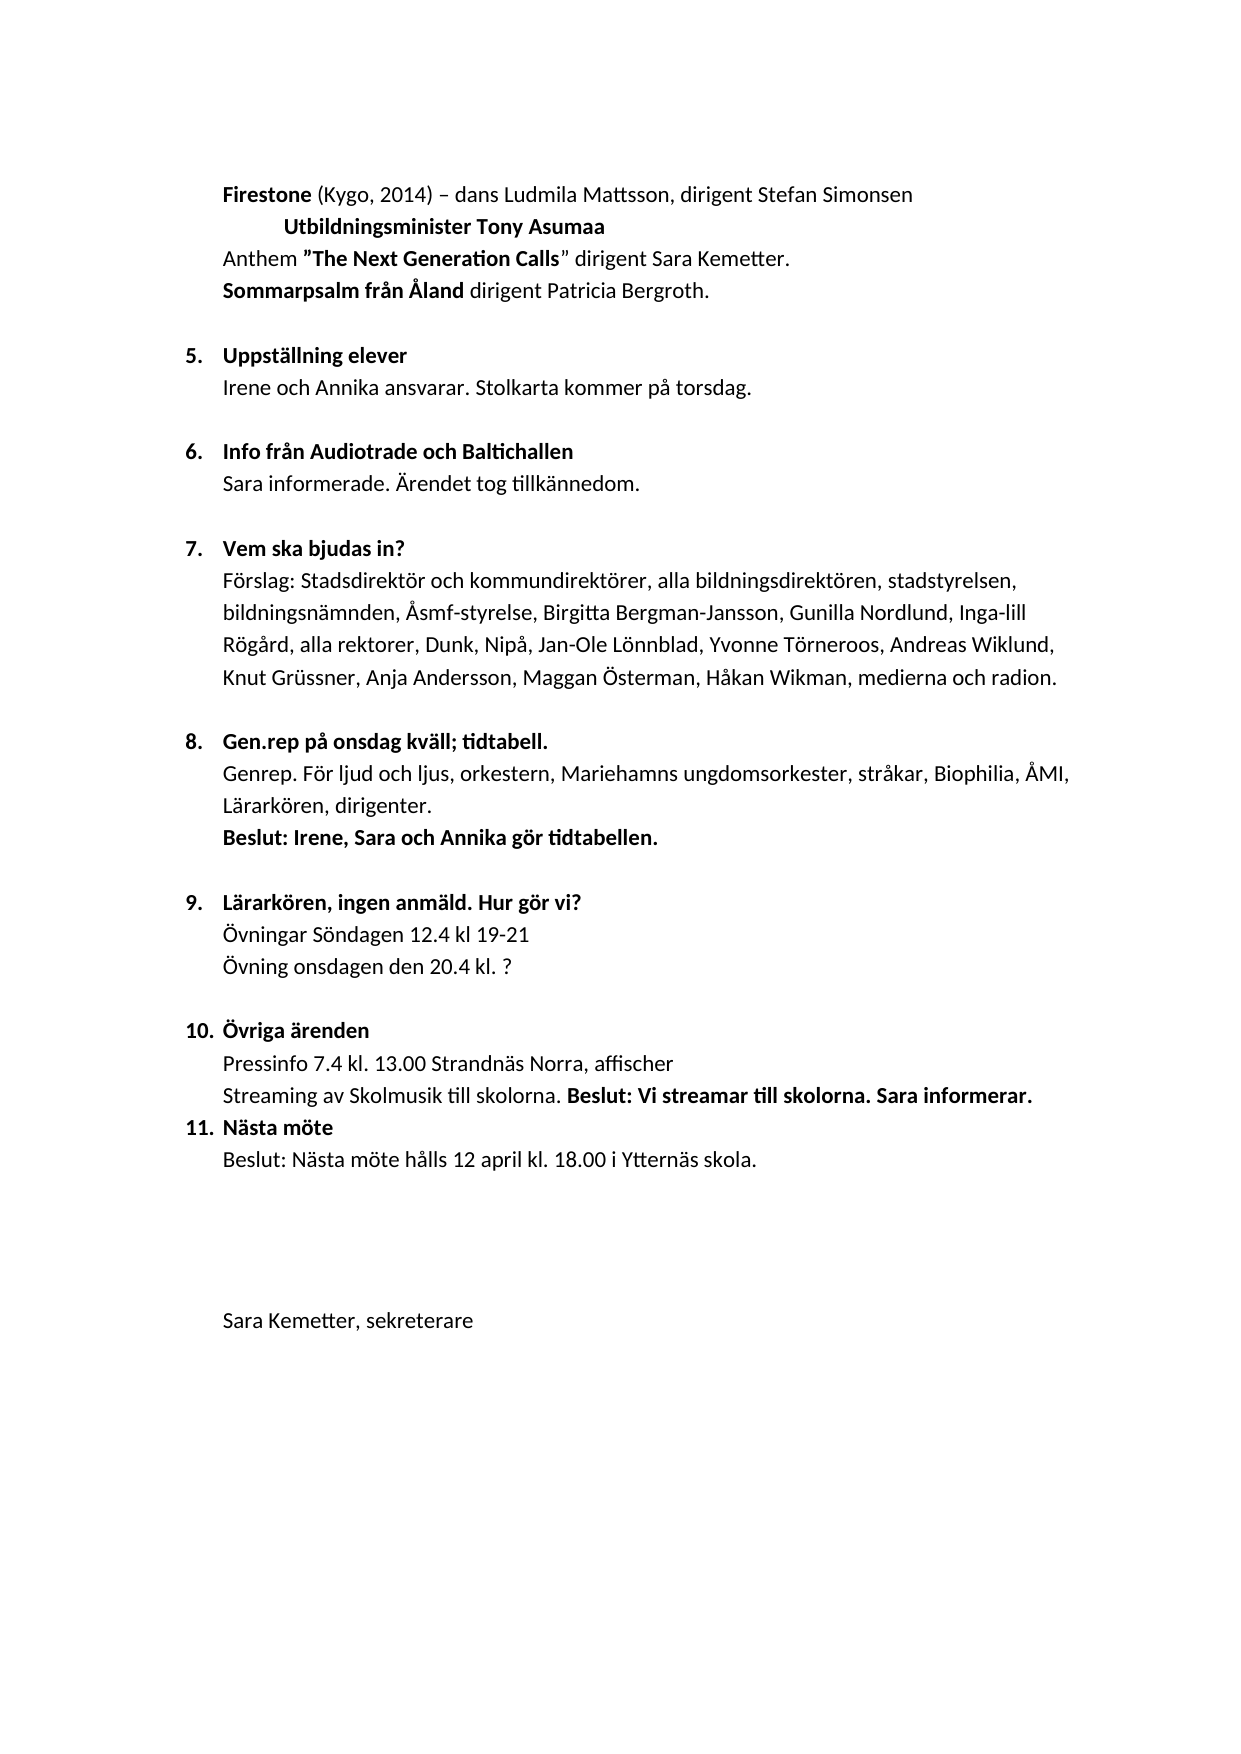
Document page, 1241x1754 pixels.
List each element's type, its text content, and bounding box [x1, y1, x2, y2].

list Anthem ”The Next Generation Calls” dirigent Sara Kemetter. [223, 244, 1093, 272]
list Firestone (Kygo, 2014) – dans Ludmila Mattsson, dirigent Stefan Simonsen [223, 180, 1093, 208]
list Pressinfo 7.4 kl. 13.00 Strandnäs Norra, affischer [223, 1049, 1093, 1077]
list Nästa möte [185, 1113, 1093, 1141]
list Övningar Söndagen 12.4 kl 19-21 [223, 920, 1093, 948]
list Sara Kemetter, sekreterare [223, 1306, 1093, 1334]
list Sara informerade. Ärendet tog tillkännedom. [223, 469, 1093, 497]
list Övning onsdagen den 20.4 kl. ? [223, 952, 1093, 980]
list Gen.rep på onsdag kväll; tidtabell. [185, 727, 1093, 755]
list Irene och Annika ansvarar. Stolkarta kommer på torsdag. [223, 373, 1093, 401]
list Streaming av Skolmusik till skolorna. Beslut: Vi streamar till skolorna. Sara informerar. [223, 1081, 1093, 1109]
list Vem ska bjudas in? [185, 534, 1093, 562]
list Beslut: Nästa möte hålls 12 april kl. 18.00 i Ytternäs skola. [223, 1145, 1093, 1173]
list Info från Audiotrade och Baltichallen [185, 437, 1093, 465]
list Övriga ärenden [185, 1017, 1093, 1045]
list Genrep. För ljud och ljus, orkestern, Mariehamns ungdomsorkester, stråkar, Biophilia, ÅMI, Lärarkören, dirigenter. [223, 759, 1093, 819]
list Beslut: Irene, Sara och Annika gör tidtabellen. [223, 823, 1093, 852]
list Sommarpsalm från Åland dirigent Patricia Bergroth. [223, 276, 1093, 304]
list Utbildningsminister Tony Asumaa [223, 212, 1093, 240]
list Lärarkören, ingen anmäld. Hur gör vi? [185, 888, 1093, 916]
list Uppställning elever [185, 341, 1093, 369]
list Förslag: Stadsdirektör och kommundirektörer, alla bildningsdirektören, stadstyrelsen, bildningsnämnden, Åsmf-styrelse, Birgitta Bergman-Jansson, Gunilla Nordlund, Inga-lill Rögård, alla rektorer, Dunk, Nipå, Jan-Ole Lönnblad, Yvonne Törneroos, Andreas Wiklund, Knut Grüssner, Anja Andersson, Maggan Österman, Håkan Wikman, medierna och radion. [223, 566, 1093, 691]
